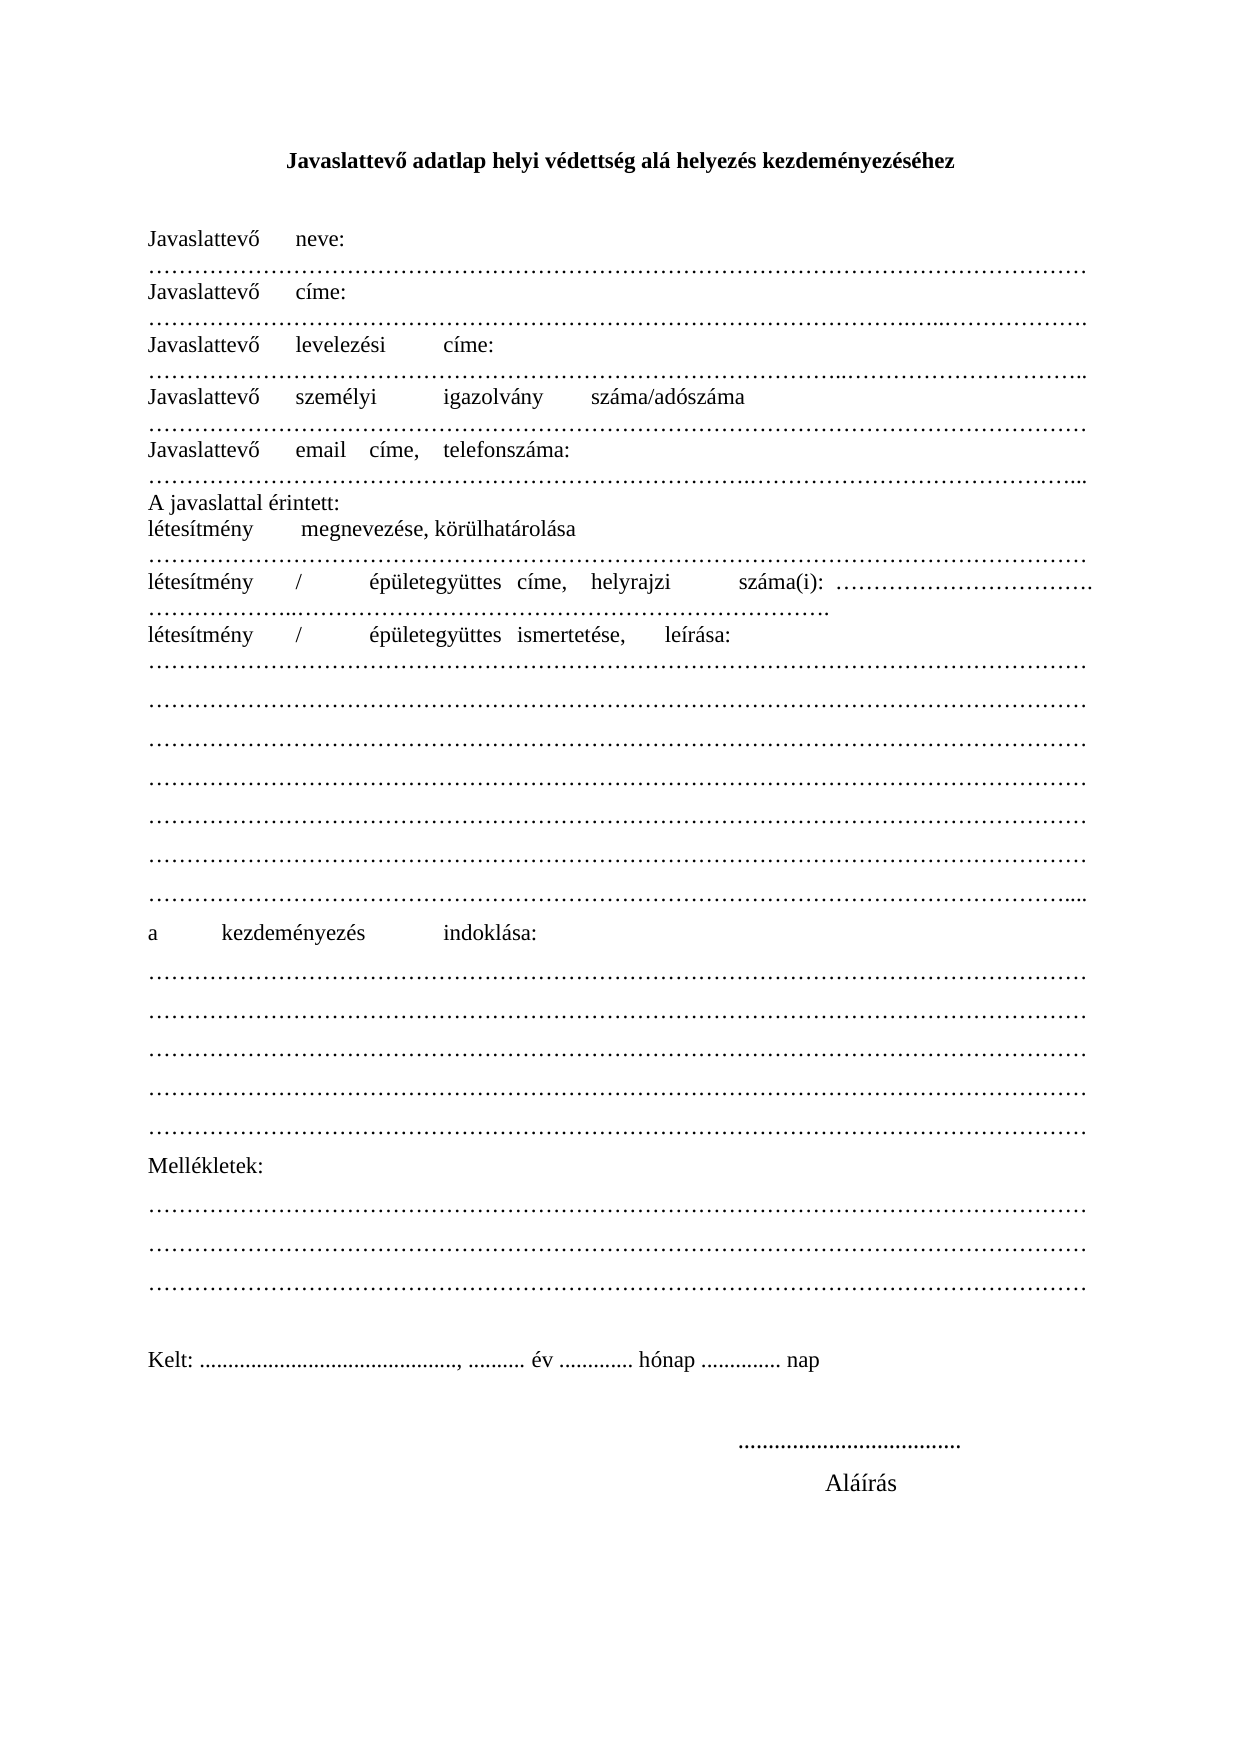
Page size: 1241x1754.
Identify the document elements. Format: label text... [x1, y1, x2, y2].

text …………………………………………………………………………………………………………… [148, 841, 1093, 868]
text …………………………………………………………………………………………………………… [148, 997, 1093, 1023]
text ………………………………………………………………………………………………………….... [148, 880, 1093, 906]
text …………………………………………………………………………………………………………… [148, 647, 1093, 673]
text Javaslattevő email címe, telefonszáma: …………………………………………………………………….……………………………………... [148, 436, 1093, 489]
text Javaslattevő címe: ……………………………………………………………………………………….…..………………. [148, 278, 1093, 331]
text …………………………………………………………………………………………………………… [148, 1036, 1093, 1062]
text …………………………………………………………………………………………………………… [148, 763, 1093, 790]
text létesítmény / épületegyüttes címe, helyrajzi száma(i): …………………………….………………..……………………………………………………………. [148, 568, 1093, 621]
text a kezdeményezés indoklása: [148, 919, 1093, 945]
text Javaslattevő személyi igazolvány száma/adószáma …………………………………………………………………………………………………………… [148, 383, 1093, 436]
text …………………………………………………………………………………………………………… [148, 725, 1093, 751]
text …………………………………………………………………………………………………………… [148, 958, 1093, 984]
text Javaslattevő adatlap helyi védettség alá helyezés kezdeményezéséhez [148, 148, 1093, 174]
text Mellékletek: [148, 1152, 1093, 1178]
text …………………………………………………………………………………………………………… [148, 1230, 1093, 1256]
text A javaslattal érintett: [148, 489, 1093, 515]
text …………………………………………………………………………………………………………… [148, 542, 1093, 568]
text …………………………………………………………………………………………………………… [148, 1074, 1093, 1101]
text …………………………………………………………………………………………………………… [148, 1269, 1093, 1295]
text …………………………………………………………………………………………………………… [148, 686, 1093, 712]
text Javaslattevő neve: …………………………………………………………………………………………………………… [148, 225, 1093, 278]
text …………………………………………………………………………………………………………… [148, 802, 1093, 829]
text ………………………………. [148, 1424, 1093, 1455]
text …………………………………………………………………………………………………………… [148, 1191, 1093, 1217]
text Javaslattevő levelezési címe: ………………………………………………………………………………..………………………….. [148, 331, 1093, 383]
text Aláírás [148, 1468, 1093, 1497]
text Kelt: ............................................., .......... év ............. hónap .............. nap [148, 1346, 1093, 1373]
text létesítmény megnevezése, körülhatárolása [148, 515, 1093, 542]
text létesítmény / épületegyüttes ismertetése, leírása: [148, 621, 1093, 647]
text …………………………………………………………………………………………………………… [148, 1113, 1093, 1139]
